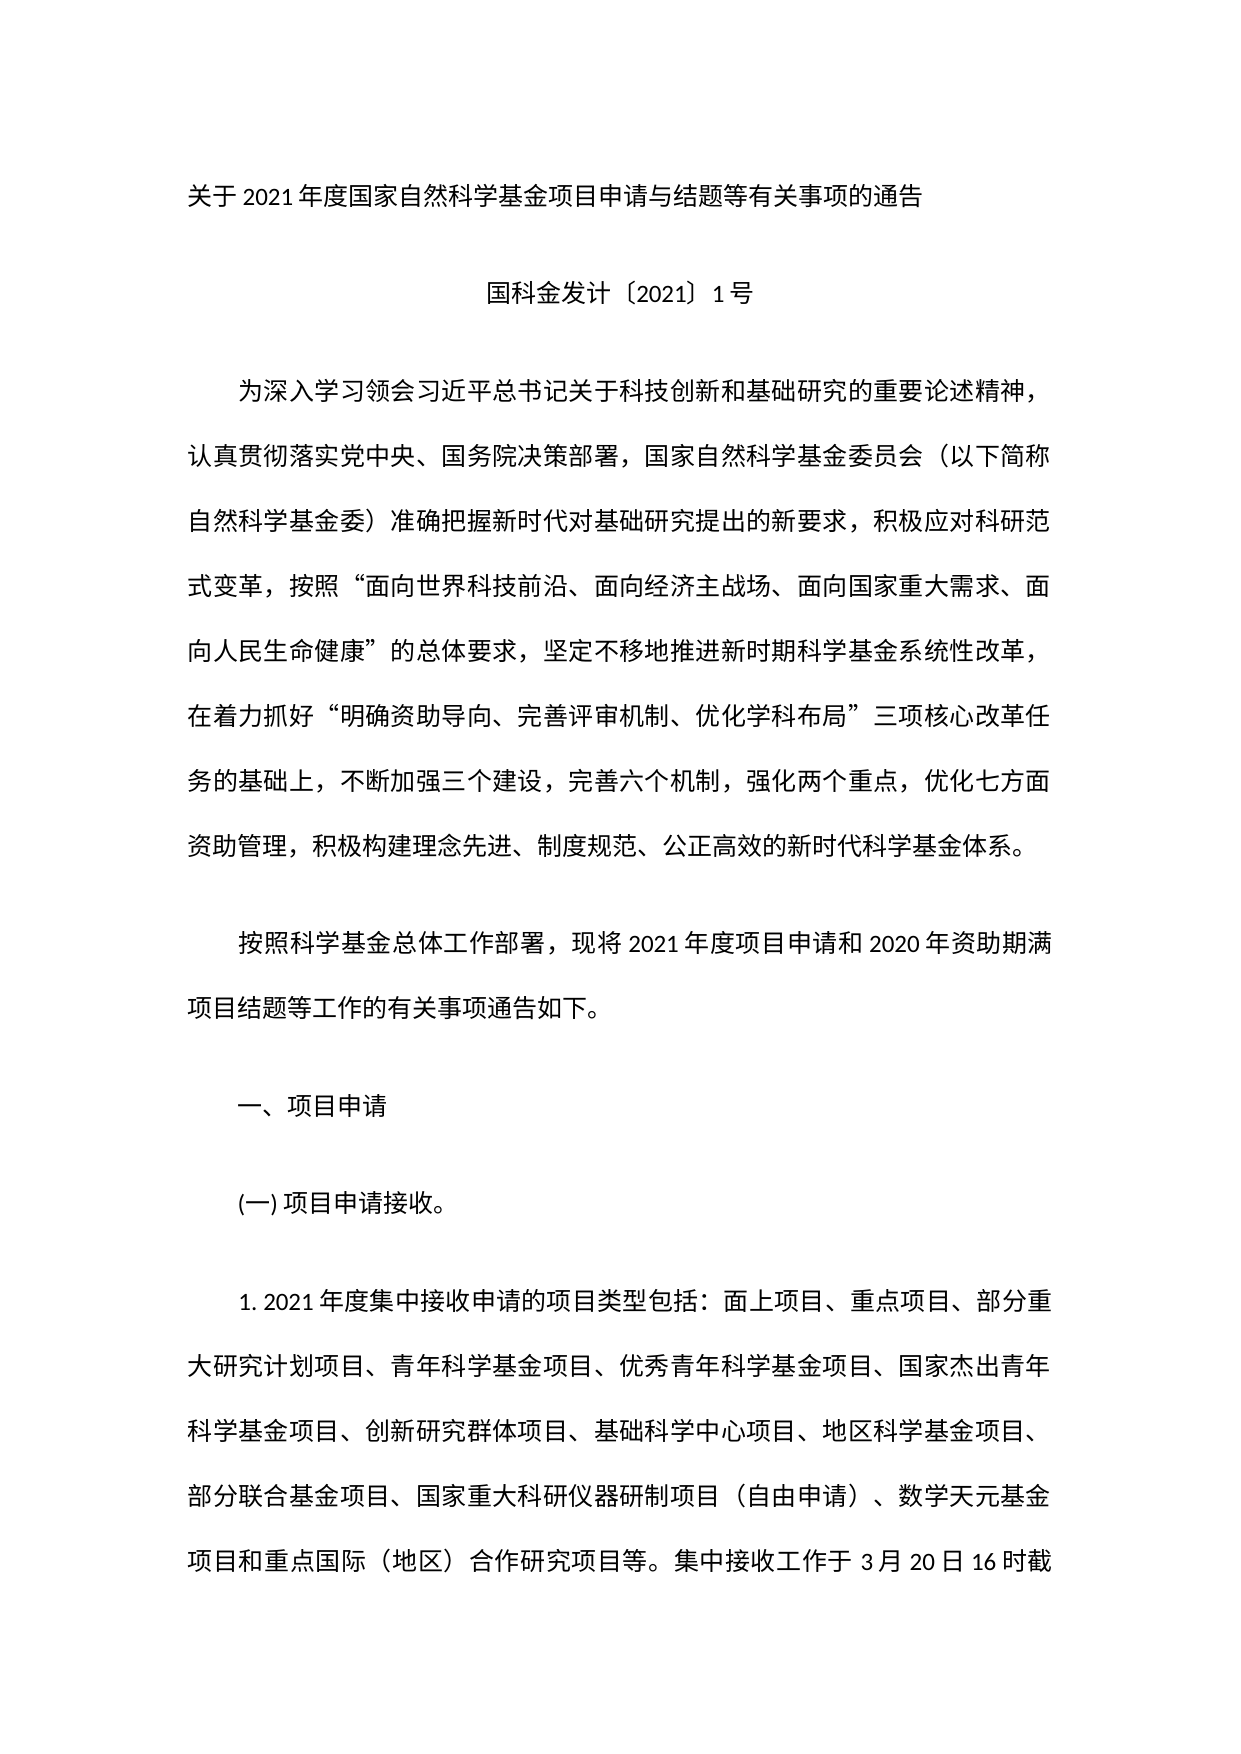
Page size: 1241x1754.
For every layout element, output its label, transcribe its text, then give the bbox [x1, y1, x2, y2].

text 为深入学习领会习近平总书记关于科技创新和基础研究的重要论述精神，认真贯彻落实党中央、国务院决策部署，国家自然科学基金委员会（以下简称自然科学基金委）准确把握新时代对基础研究提出的新要求，积极应对科研范式变革，按照“面向世界科技前沿、面向经济主战场、面向国家重大需求、面向人民生命健康”的总体要求，坚定不移地推进新时期科学基金系统性改革，在着力抓好“明确资助导向、完善评审机制、优化学科布局”三项核心改革任务的基础上，不断加强三个建设，完善六个机制，强化两个重点，优化七方面资助管理，积极构建理念先进、制度规范、公正高效的新时代科学基金体系。 [187, 357, 1053, 877]
text 国科金发计〔2021〕1号 [187, 259, 1053, 324]
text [187, 1267, 1053, 1592]
text (一) 项目申请接收。 [187, 1169, 1053, 1234]
text 按照科学基金总体工作部署，现将2021年度项目申请和2020年资助期满项目结题等工作的有关事项通告如下。 [187, 909, 1053, 1039]
text 一、项目申请 [187, 1072, 1053, 1137]
text 关于2021年度国家自然科学基金项目申请与结题等有关事项的通告 [187, 162, 1053, 227]
